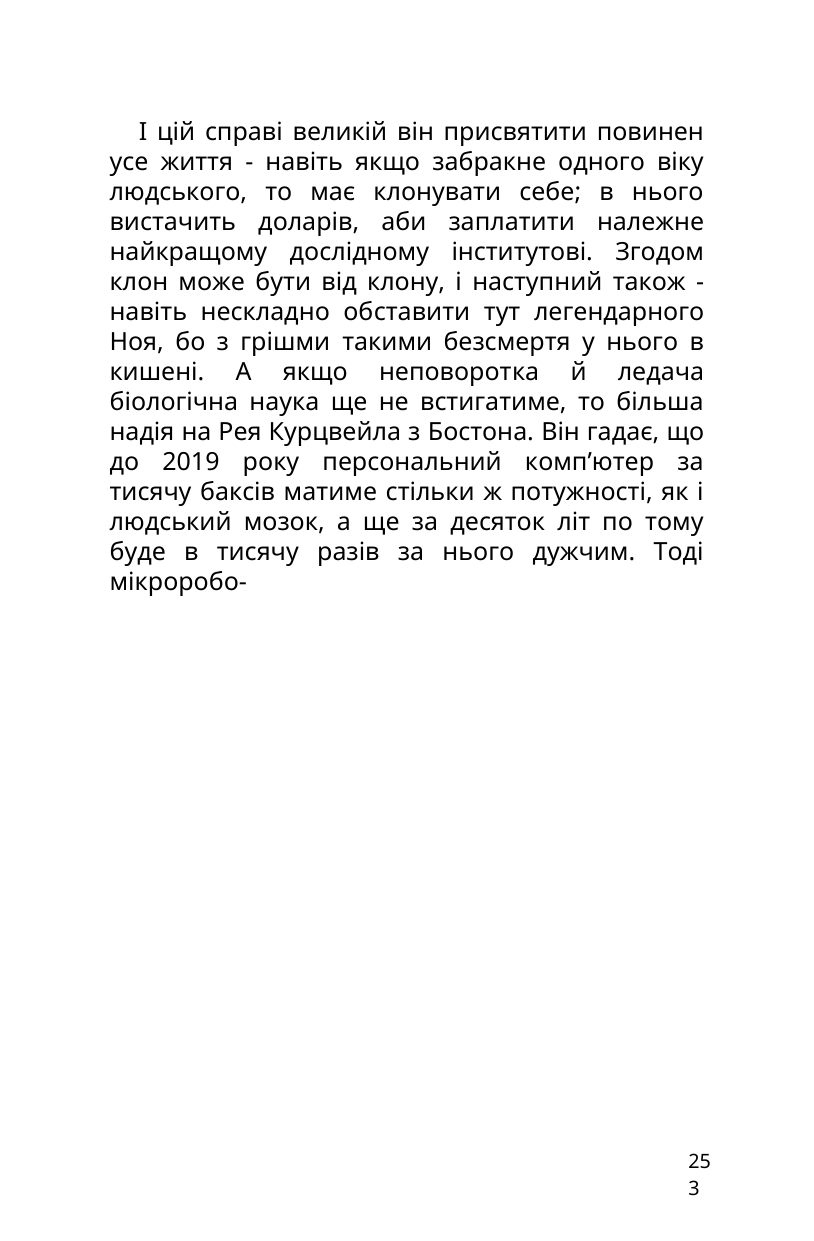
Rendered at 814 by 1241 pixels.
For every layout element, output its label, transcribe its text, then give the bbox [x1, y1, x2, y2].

text І цій справі великій він присвятити повинен усе життя - навіть якщо забракне одного віку людського, то має клонувати себе; в нього вистачить доларів, аби заплатити належне найкращому дослідному інститутові. Згодом клон може бути від клону, і наступний також - навіть нескладно обставити тут легендарного Ноя, бо з грішми такими безсмертя у нього в кишені. А якщо неповоротка й ледача біологічна наука ще не встигатиме, то більша надія на Рея Курцвейла з Бостона. Він гадає, що до 2019 року персональний комп’ютер за тисячу баксів матиме стільки ж потужності, як і людський мозок, а ще за десяток літ по тому буде в тисячу разів за нього дужчим. Тоді мікроробо- [109, 116, 704, 596]
